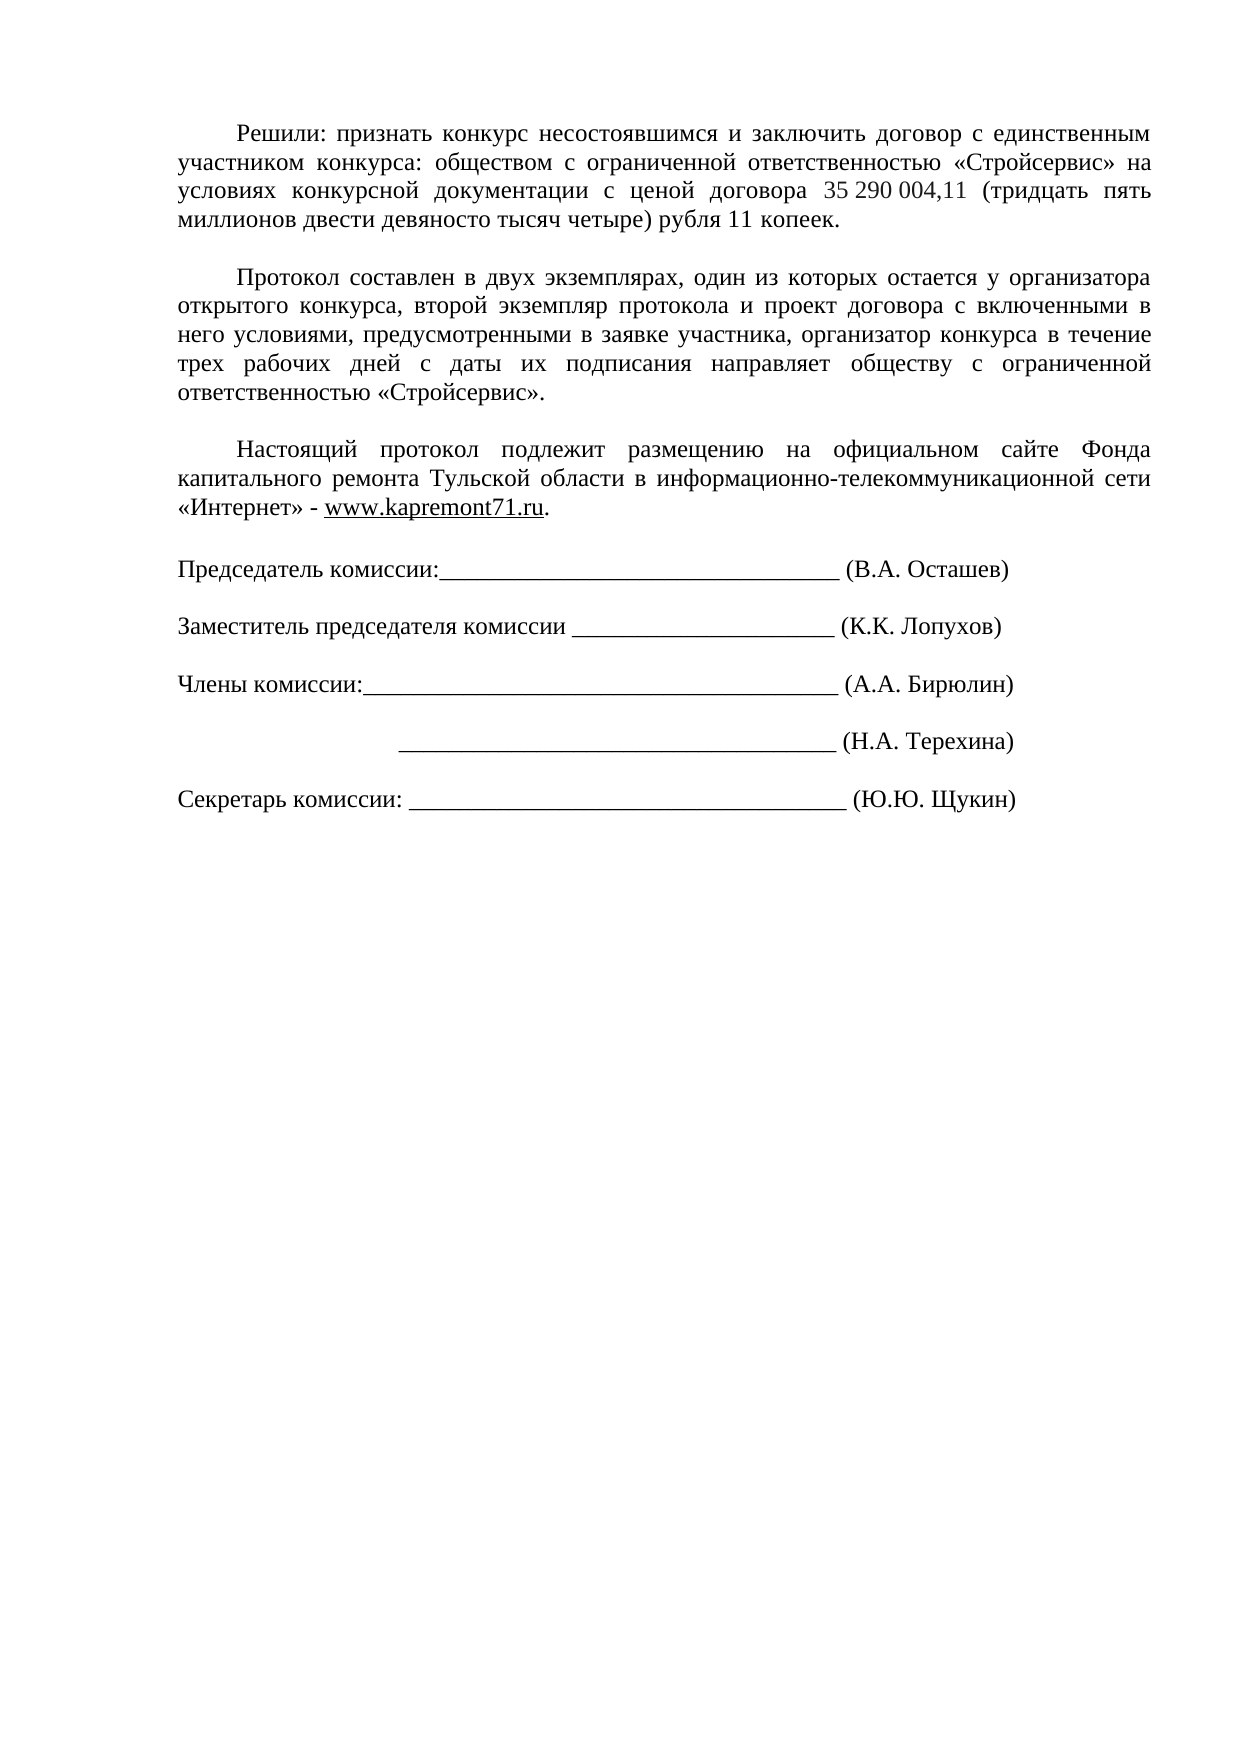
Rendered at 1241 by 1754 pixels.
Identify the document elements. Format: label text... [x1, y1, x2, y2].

text Протокол составлен в двух экземплярах, один из которых остается у организатора открытого конкурса, второй экземпляр протокола и проект договора с включенными в него условиями, предусмотренными в заявке участника, организатор конкурса в течение трех рабочих дней с даты их подписания направляет обществу с ограниченной ответственностью «Стройсервис». [177, 262, 1152, 406]
text Решили: признать конкурс несостоявшимся и заключить договор с единственным участником конкурса: обществом с ограниченной ответственностью «Стройсервис» на условиях конкурсной документации с ценой договора 35 290 004,11 (тридцать пять миллионов двести девяносто тысяч четыре) рубля 11 копеек. [177, 118, 1152, 233]
text Секретарь комиссии: ___________________________________ (Ю.Ю. Щукин) [177, 784, 1152, 812]
text Настоящий протокол подлежит размещению на официальном сайте Фонда капитального ремонта Тульской области в информационно-телекоммуникационной сети «Интернет» - www.kapremont71.ru. [177, 434, 1152, 521]
text Члены комиссии:______________________________________ (А.А. Бирюлин) [177, 669, 1152, 697]
text ___________________________________ (Н.А. Терехина) [177, 726, 1152, 755]
text Председатель комиссии:________________________________ (В.А. Осташев) [177, 554, 1152, 582]
text Заместитель председателя комиссии _____________________ (К.К. Лопухов) [177, 611, 1152, 640]
